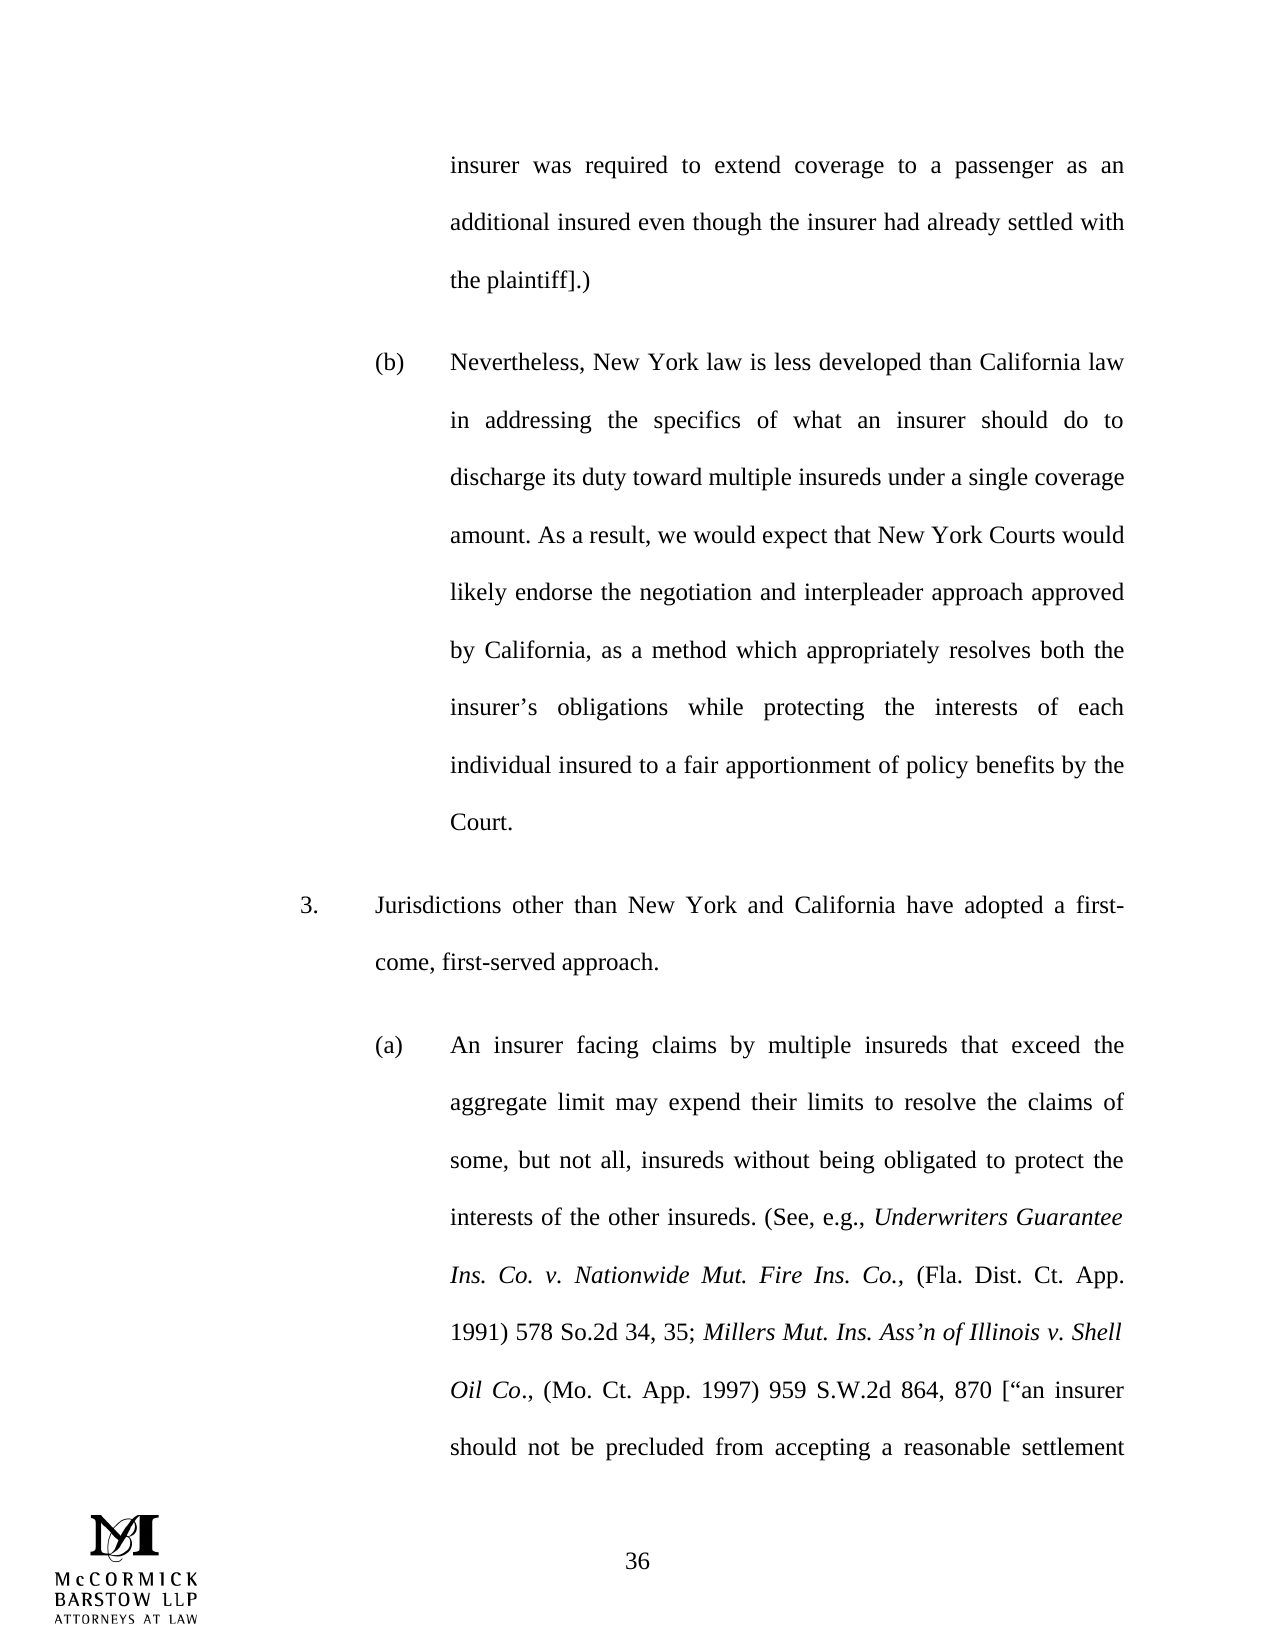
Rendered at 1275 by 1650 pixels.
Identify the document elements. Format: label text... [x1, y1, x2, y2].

picture [54, 1515, 197, 1624]
text Jurisdictions other than New York and California have adopted a first-come, first-served approach. [300, 890, 1125, 976]
text Nevertheless, New York law is less developed than California law in addressing the specifics of what an insurer should do to discharge its duty toward multiple insureds under a single coverage amount. As a result, we would expect that New York Courts would likely endorse the negotiation and interpleader approach approved by California, as a method which appropriately resolves both the insurer’s obligations while protecting the interests of each individual insured to a fair apportionment of policy benefits by the Court. [375, 347, 1125, 836]
